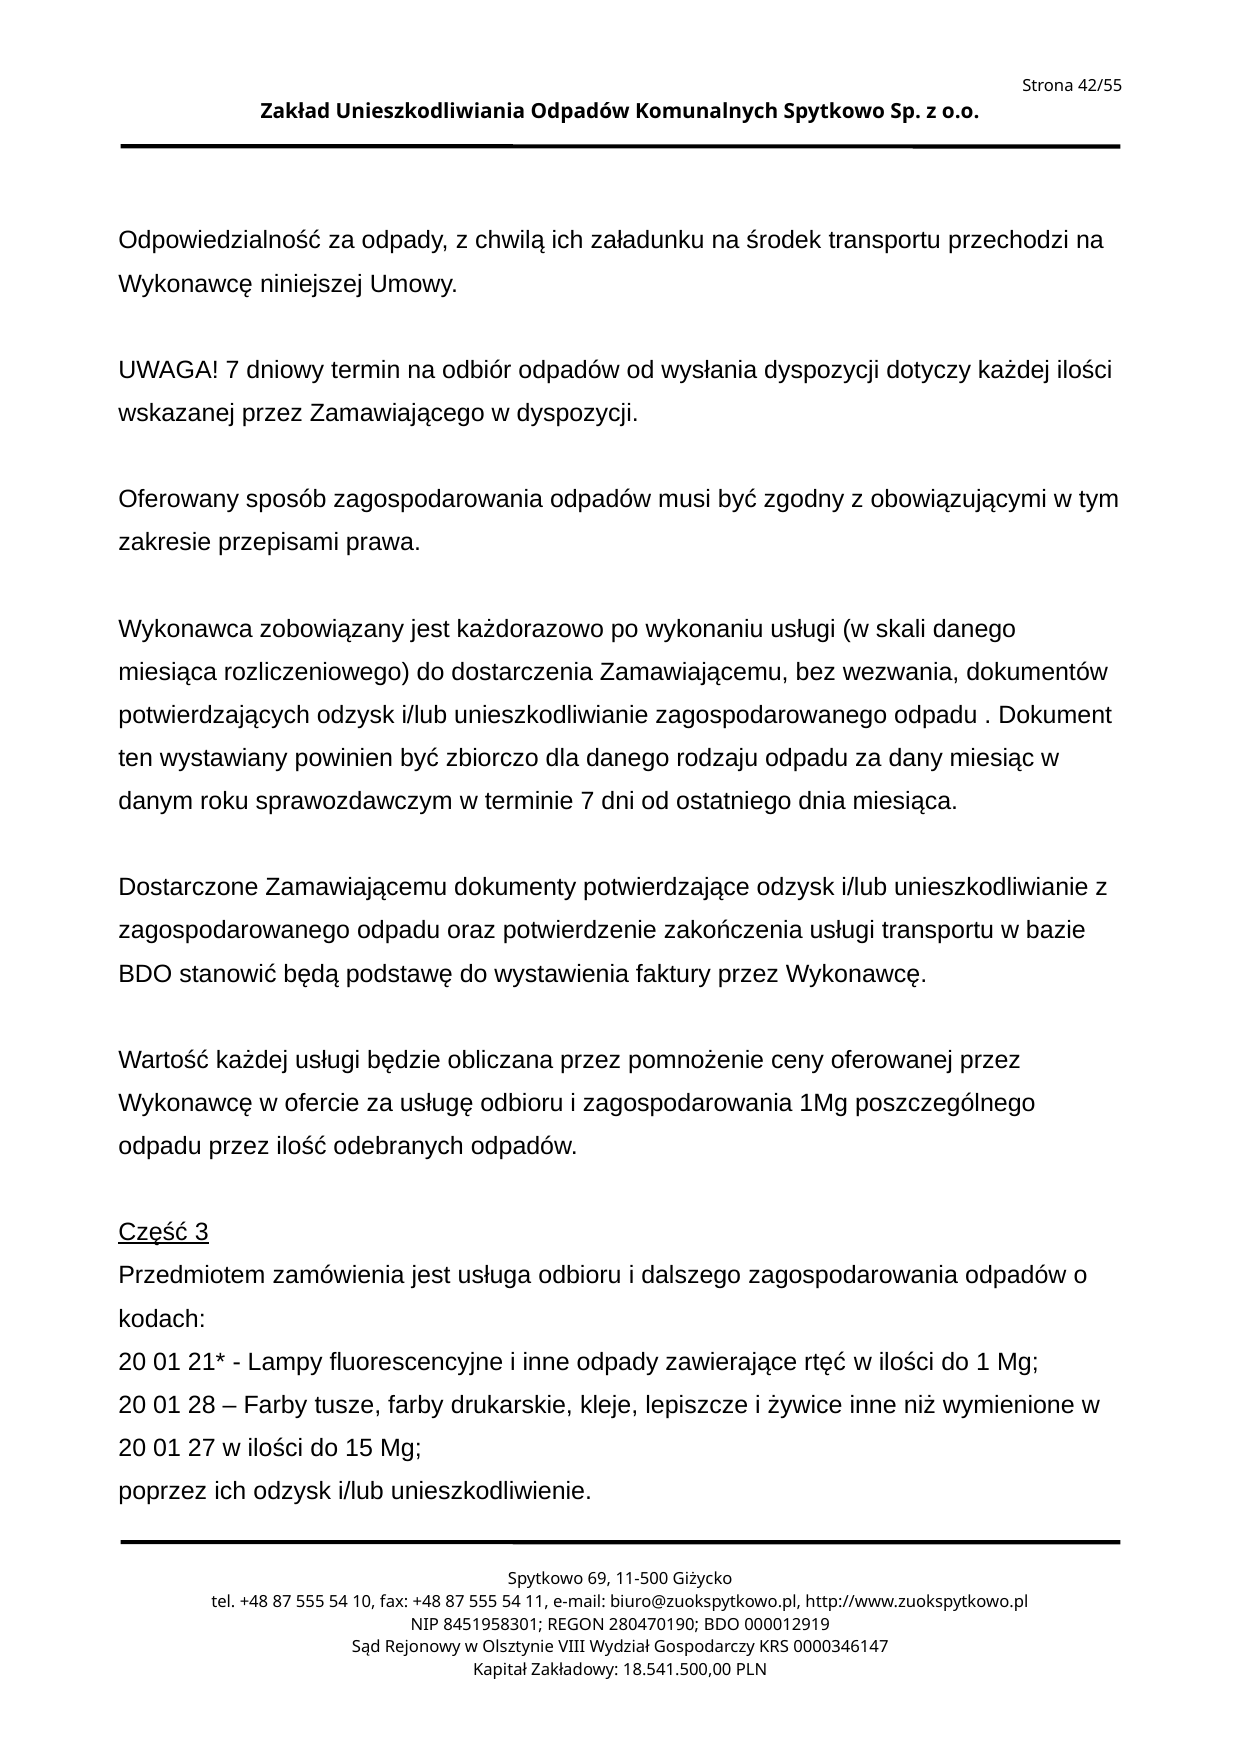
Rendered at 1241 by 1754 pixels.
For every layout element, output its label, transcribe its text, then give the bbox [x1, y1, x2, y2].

text Wartość każdej usługi będzie obliczana przez pomnożenie ceny oferowanej przez Wykonawcę w ofercie za usługę odbioru i zagospodarowania 1Mg poszczególnego odpadu przez ilość odebranych odpadów. [118, 1045, 1122, 1160]
text Wykonawca zobowiązany jest każdorazowo po wykonaniu usługi (w skali danego miesiąca rozliczeniowego) do dostarczenia Zamawiającemu, bez wezwania, dokumentów potwierdzających odzysk i/lub unieszkodliwianie zagospodarowanego odpadu . Dokument ten wystawiany powinien być zbiorczo dla danego rodzaju odpadu za dany miesiąc w danym roku sprawozdawczym w terminie 7 dni od ostatniego dnia miesiąca. [118, 614, 1122, 815]
text Oferowany sposób zagospodarowania odpadów musi być zgodny z obowiązującymi w tym zakresie przepisami prawa. [118, 484, 1122, 556]
text Część 3 [118, 1217, 1122, 1246]
text UWAGA! 7 dniowy termin na odbiór odpadów od wysłania dyspozycji dotyczy każdej ilości wskazanej przez Zamawiającego w dyspozycji. [118, 355, 1122, 427]
text 20 01 21* - Lampy fluorescencyjne i inne odpady zawierające rtęć w ilości do 1 Mg; [118, 1347, 1116, 1376]
text 20 01 28 – Farby tusze, farby drukarskie, kleje, lepiszcze i żywice inne niż wymienione w 20 01 27 w ilości do 15 Mg; [118, 1390, 1122, 1462]
text Przedmiotem zamówienia jest usługa odbioru i dalszego zagospodarowania odpadów o kodach: [118, 1261, 1122, 1332]
text Odpowiedzialność za odpady, z chwilą ich załadunku na środek transportu przechodzi na Wykonawcę niniejszej Umowy. [118, 226, 1122, 297]
text Dostarczone Zamawiającemu dokumenty potwierdzające odzysk i/lub unieszkodliwianie z zagospodarowanego odpadu oraz potwierdzenie zakończenia usługi transportu w bazie BDO stanowić będą podstawę do wystawienia faktury przez Wykonawcę. [118, 872, 1122, 1031]
text poprzez ich odzysk i/lub unieszkodliwienie. [118, 1476, 1122, 1505]
